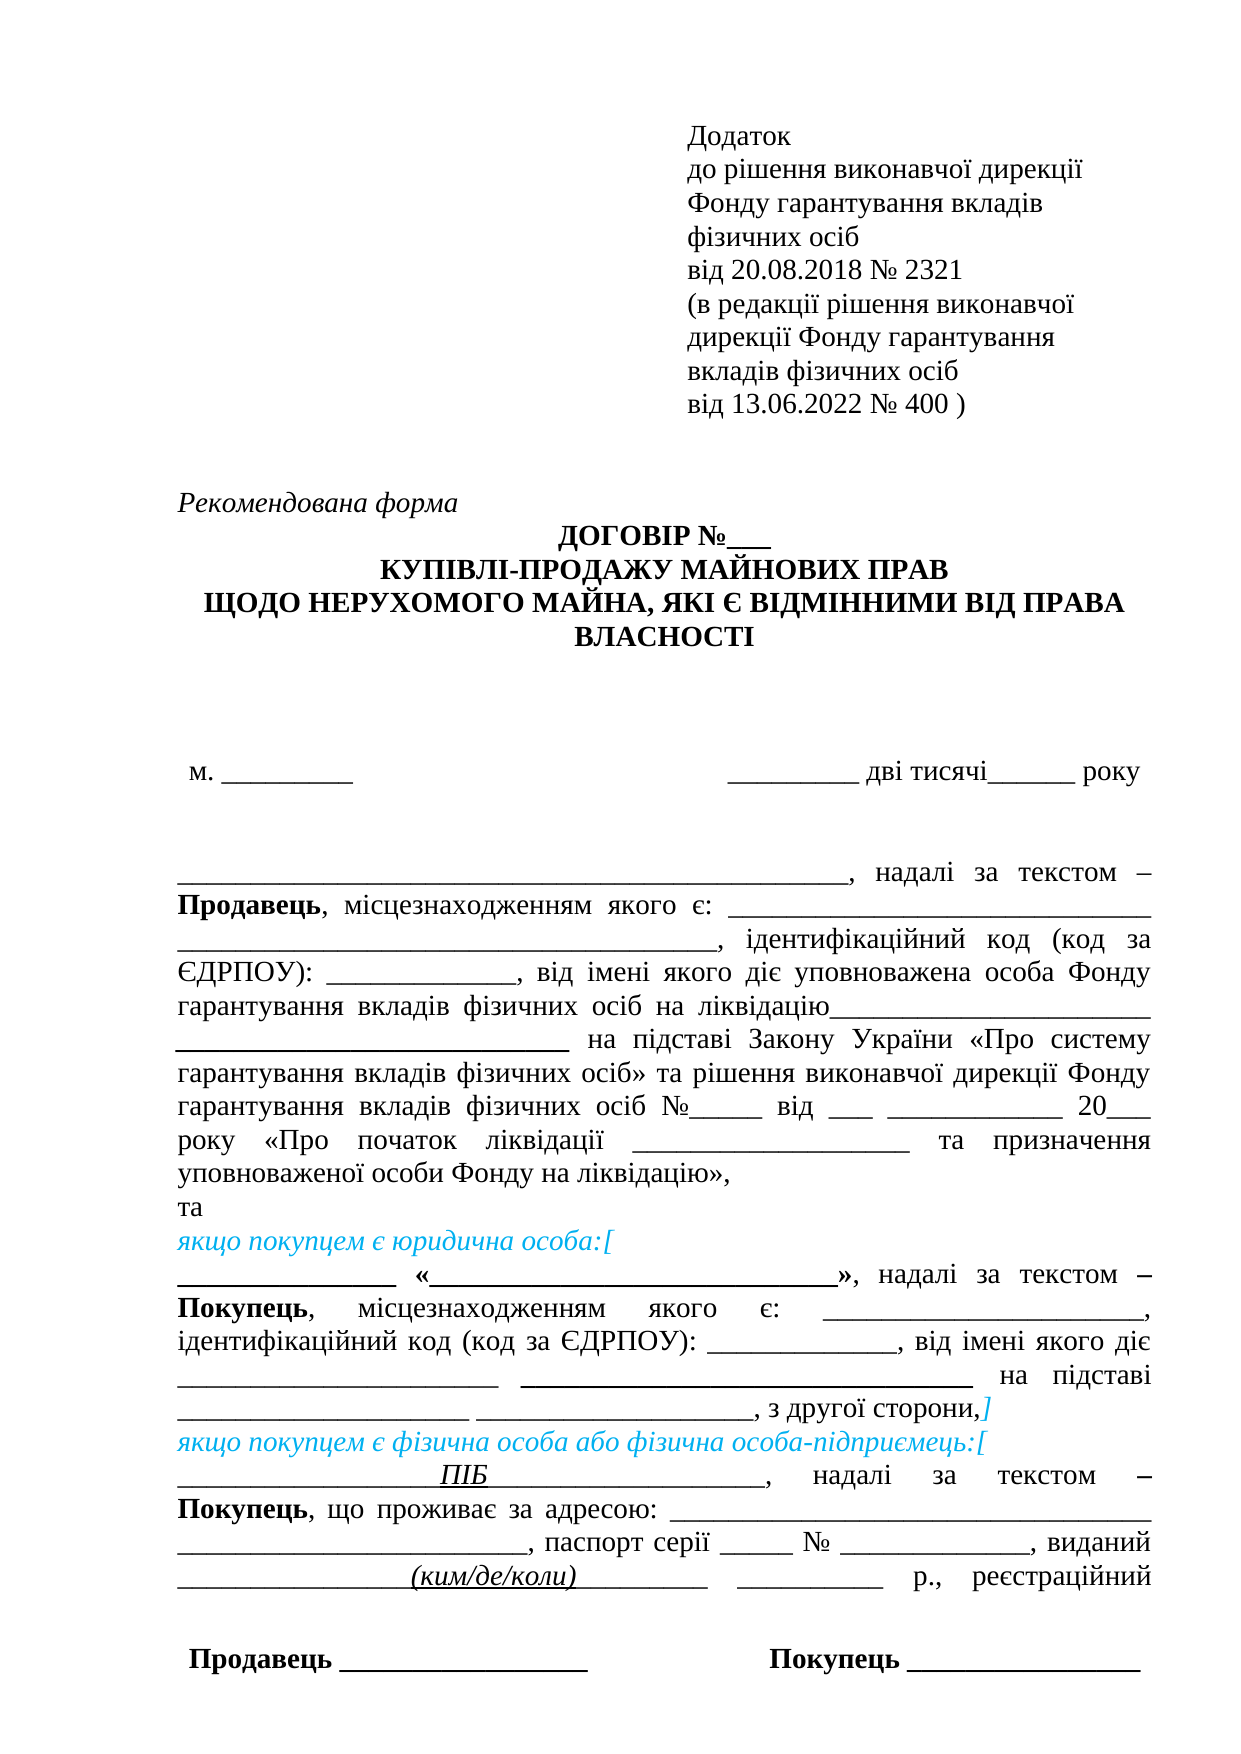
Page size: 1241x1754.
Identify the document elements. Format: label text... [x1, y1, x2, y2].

table_header Додаток до рішення виконавчої дирекції Фонду гарантування вкладів фізичних осіб від 20.08.2018 № 2321 (в редакції рішення виконавчої дирекції Фонду гарантування вкладів фізичних осіб від 13.06.2022 № 400 ) [676, 118, 1152, 420]
table_header м. _________ [177, 753, 493, 787]
text _______________ «____________________________», надалі за текстом – Покупець, місцезнаходженням якого є: ______________________, ідентифікаційний код (код за ЄДРПОУ): _____________, від імені якого діє ______________________ _______________________________ на підставі ____________________ ___________________, з другої сторони,] [177, 1256, 1152, 1424]
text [177, 1457, 1152, 1592]
text та [177, 1189, 1152, 1223]
text якщо покупцем є юридична особа:[ [177, 1223, 1152, 1256]
text КУПІВЛІ-ПРОДАЖУ МАЙНОВИХ ПРАВ [177, 552, 1152, 585]
table_header _________ дві тисячі______ року [493, 753, 1152, 787]
text ЩОДО НЕРУХОМОГО МАЙНА, ЯКІ Є ВІДМІННИМИ ВІД ПРАВА ВЛАСНОСТІ [177, 585, 1152, 652]
text якщо покупцем є фізична особа або фізична особа-підприємець:[ [177, 1424, 1152, 1457]
text Рекомендована форма [177, 485, 1152, 518]
text ______________________________________________, надалі за текстом – Продавець, місцезнаходженням якого є: _____________________________ _____________________________________, ідентифікаційний код (код за ЄДРПОУ): _____________, від імені якого діє уповноважена особа Фонду гарантування вкладів фізичних осіб на ліквідацію______________________ ___________________________ на підставі Закону України «Про систему гарантування вкладів фізичних осіб» та рішення виконавчої дирекції Фонду гарантування вкладів фізичних осіб №_____ від ___ ____________ 20___ року «Про початок ліквідації ___________________ та призначення уповноваженої особи Фонду на ліквідацію», [177, 854, 1152, 1189]
text ДОГОВІР №___ [177, 518, 1152, 552]
